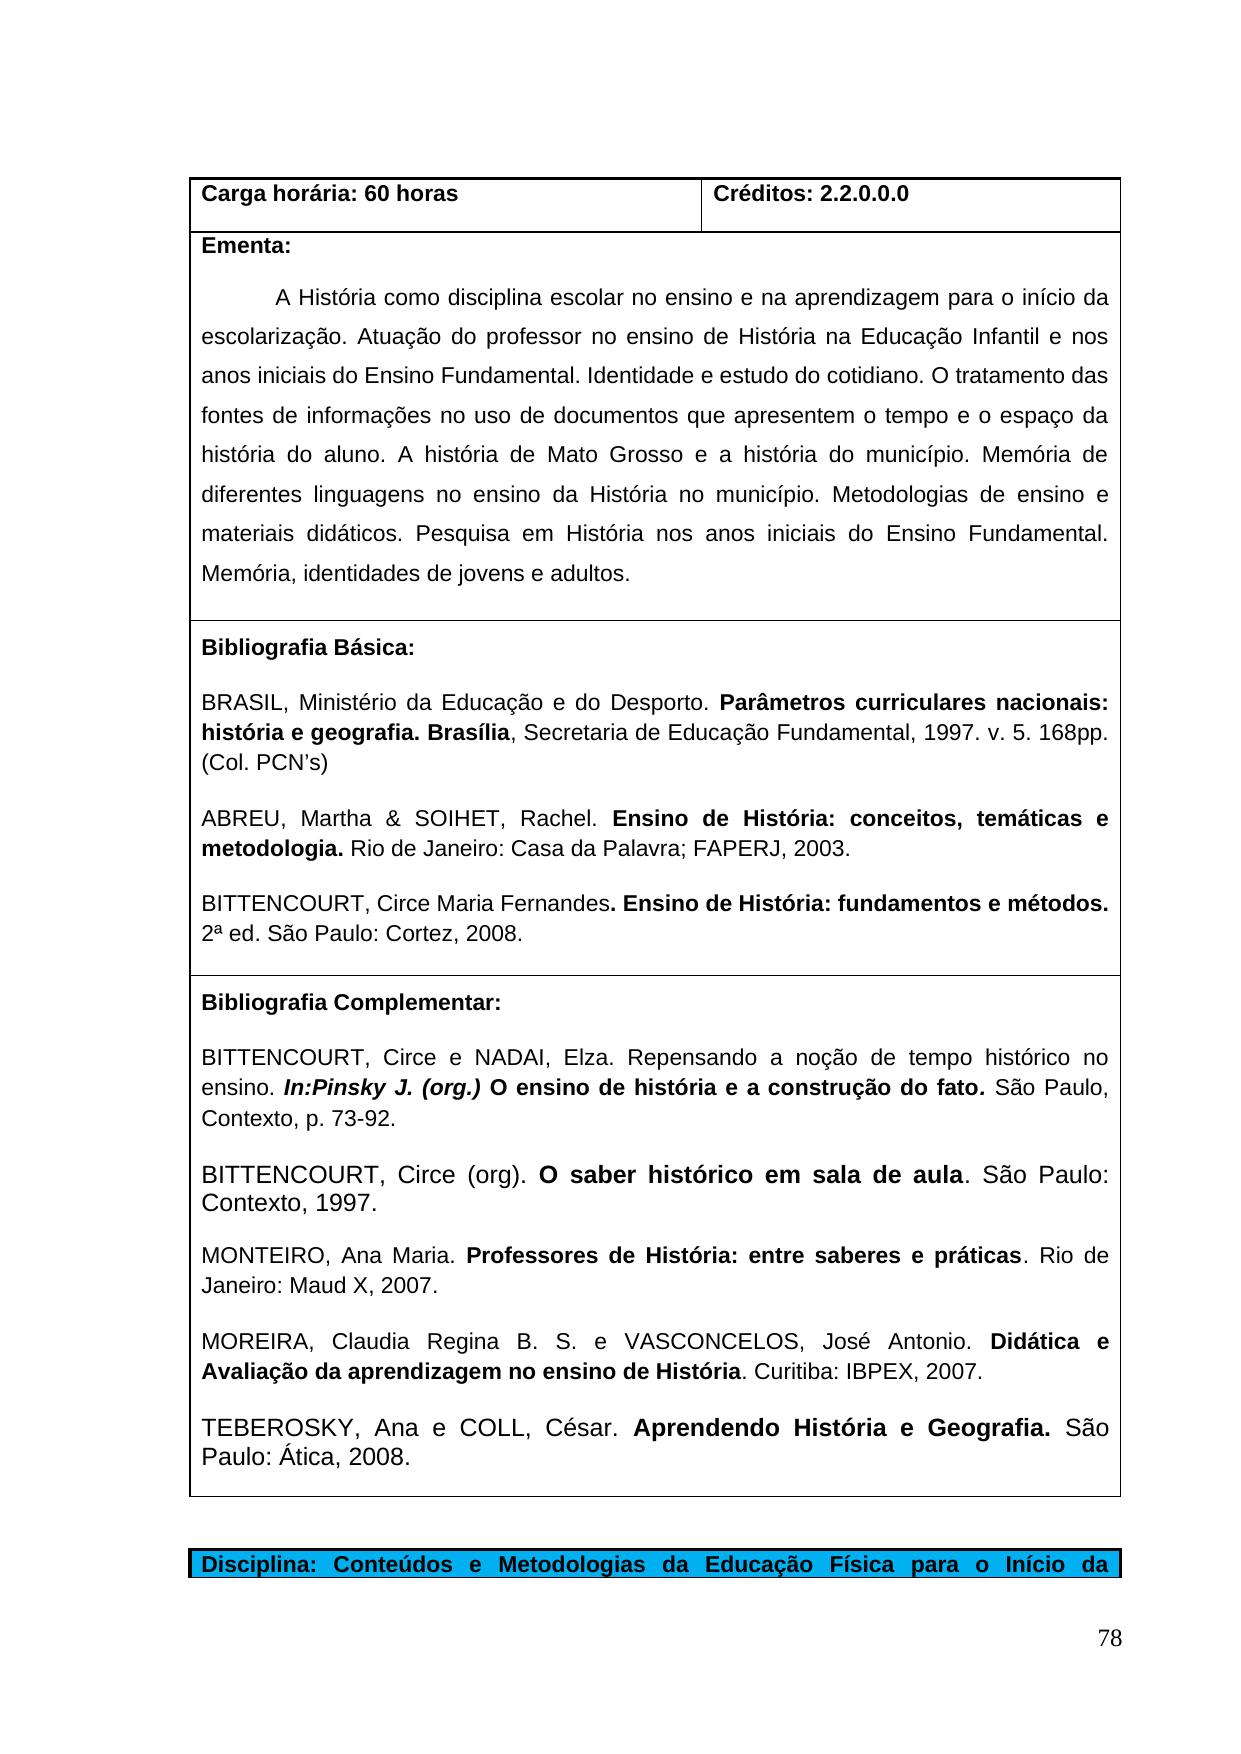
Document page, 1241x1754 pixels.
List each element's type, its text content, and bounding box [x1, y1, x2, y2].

table_cell Ementa: A História como disciplina escolar no ensino e na aprendizagem para o início da escolarização. Atuação do professor no ensino de História na Educação Infantil e nos anos iniciais do Ensino Fundamental. Identidade e estudo do cotidiano. O tratamento das fontes de informações no uso de documentos que apresentem o tempo e o espaço da história do aluno. A história de Mato Grosso e a história do município. Memória de diferentes linguagens no ensino da História no município. Metodologias de ensino e materiais didáticos. Pesquisa em História nos anos iniciais do Ensino Fundamental. Memória, identidades de jovens e adultos. [191, 233, 1120, 620]
table_cell Carga horária: 60 horas [191, 180, 701, 231]
table_cell Créditos: 2.2.0.0.0 [702, 180, 1120, 231]
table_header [192, 1551, 1119, 1577]
table_cell Bibliografia Complementar: BITTENCOURT, Circe e NADAI, Elza. Repensando a noção de tempo histórico no ensino. In:Pinsky J. (org.) O ensino de história e a construção do fato. São Paulo, Contexto, p. 73-92. BITTENCOURT, Circe (org). O saber histórico em sala de aula. São Paulo: Contexto, 1997. MONTEIRO, Ana Maria. Professores de História: entre saberes e práticas. Rio de Janeiro: Maud X, 2007. MOREIRA, Claudia Regina B. S. e VASCONCELOS, José Antonio. Didática e Avaliação da aprendizagem no ensino de História. Curitiba: IBPEX, 2007. TEBEROSKY, Ana e COLL, César. Aprendendo História e Geografia. São Paulo: Ática, 2008. [191, 976, 1120, 1496]
table_cell Bibliografia Básica: BRASIL, Ministério da Educação e do Desporto. Parâmetros curriculares nacionais: história e geografia. Brasília, Secretaria de Educação Fundamental, 1997. v. 5. 168pp. (Col. PCN’s) ABREU, Martha & SOIHET, Rachel. Ensino de História: conceitos, temáticas e metodologia. Rio de Janeiro: Casa da Palavra; FAPERJ, 2003. BITTENCOURT, Circe Maria Fernandes. Ensino de História: fundamentos e métodos. 2ª ed. São Paulo: Cortez, 2008. [191, 621, 1120, 975]
